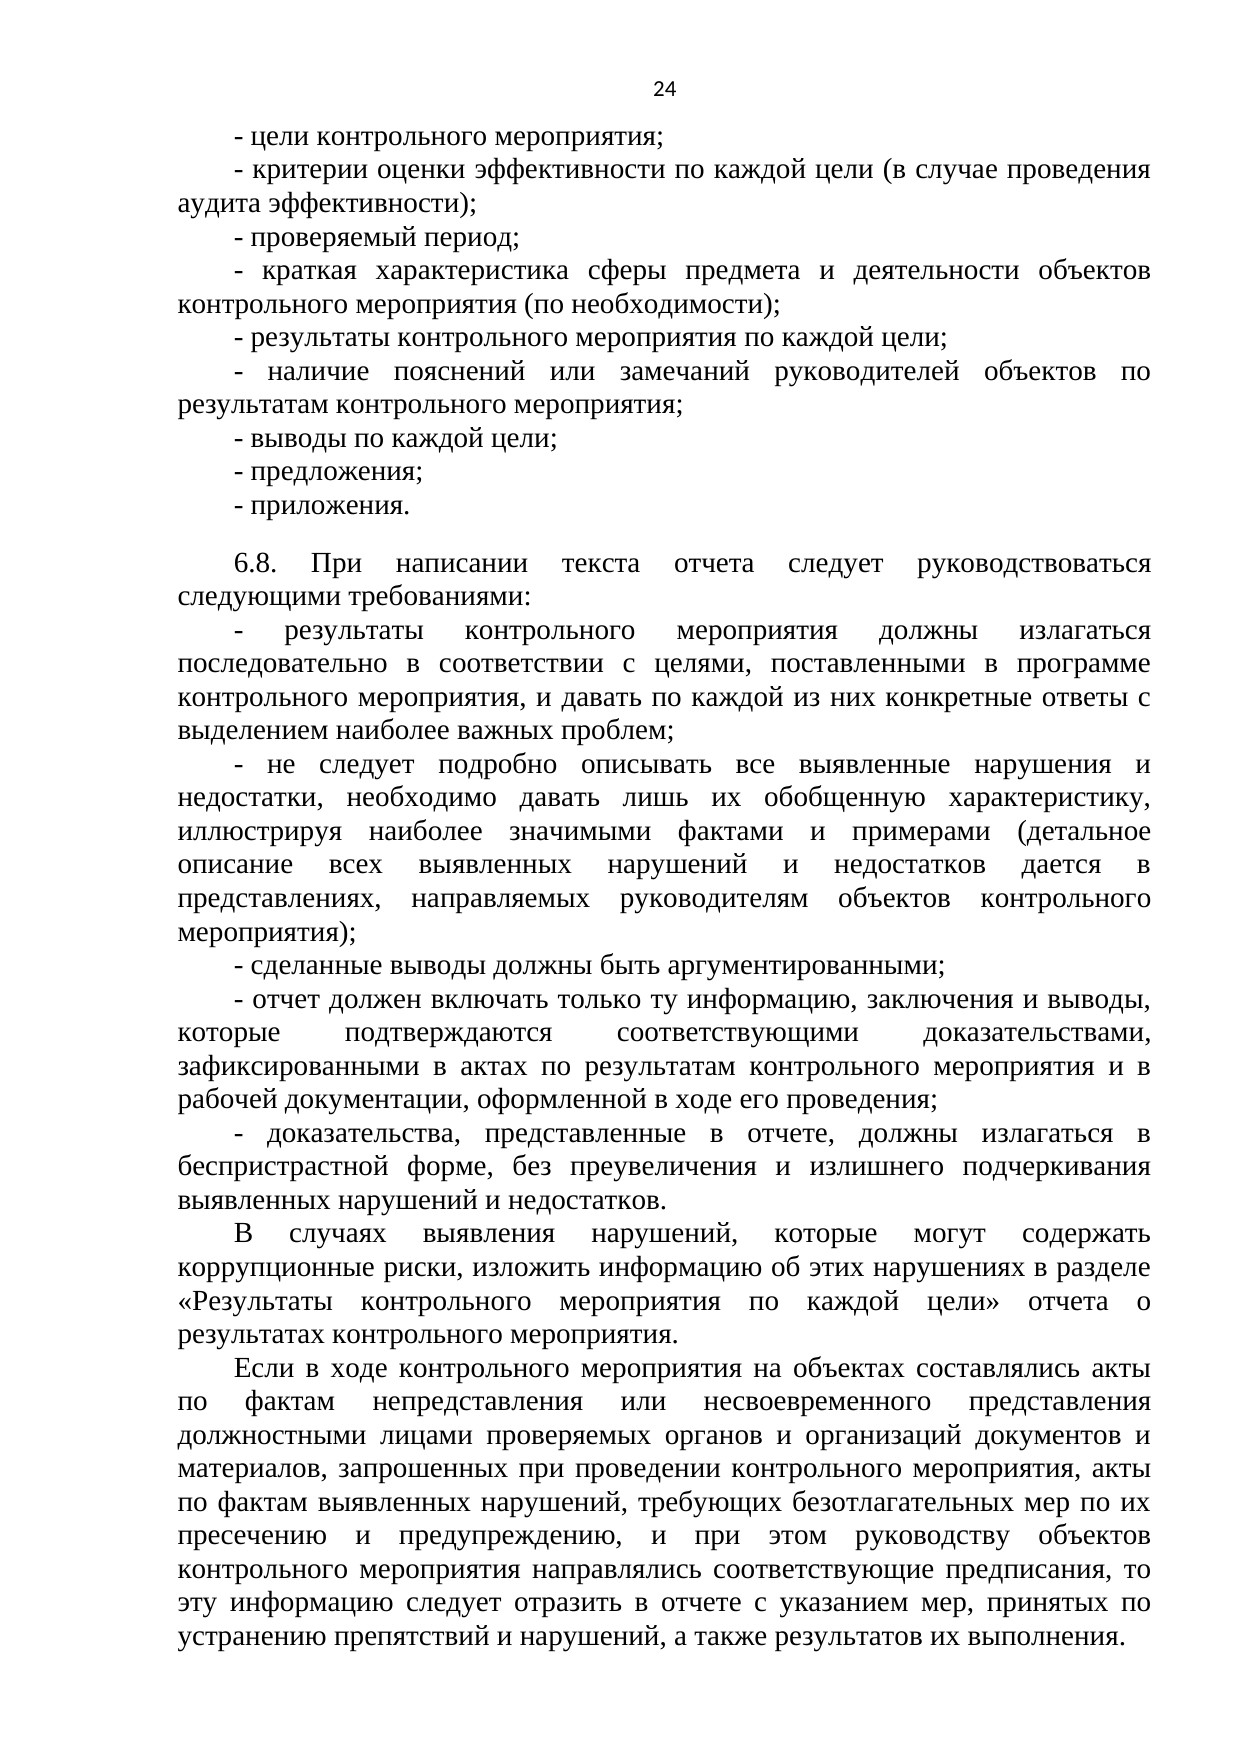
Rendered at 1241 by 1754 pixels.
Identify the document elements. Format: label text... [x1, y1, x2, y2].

text - предложения; [177, 453, 1152, 487]
text - результаты контрольного мероприятия должны излагаться последовательно в соответствии с целями, поставленными в программе контрольного мероприятия, и давать по каждой из них конкретные ответы с выделением наиболее важных проблем; [177, 612, 1152, 746]
text - цели контрольного мероприятия; [177, 118, 1152, 152]
text - отчет должен включать только ту информацию, заключения и выводы, которые подтверждаются соответствующими доказательствами, зафиксированными в актах по результатам контрольного мероприятия и в рабочей документации, оформленной в ходе его проведения; [177, 981, 1152, 1115]
text В случаях выявления нарушений, которые могут содержать коррупционные риски, изложить информацию об этих нарушениях в разделе «Результаты контрольного мероприятия по каждой цели» отчета о результатах контрольного мероприятия. [177, 1216, 1152, 1350]
text - доказательства, представленные в отчете, должны излагаться в беспристрастной форме, без преувеличения и излишнего подчеркивания выявленных нарушений и недостатков. [177, 1115, 1152, 1216]
text - не следует подробно описывать все выявленные нарушения и недостатки, необходимо давать лишь их обобщенную характеристику, иллюстрируя наиболее значимыми фактами и примерами (детальное описание всех выявленных нарушений и недостатков дается в представлениях, направляемых руководителям объектов контрольного мероприятия); [177, 746, 1152, 947]
text - сделанные выводы должны быть аргументированными; [177, 947, 1152, 981]
text - критерии оценки эффективности по каждой цели (в случае проведения аудита эффективности); [177, 152, 1152, 219]
text 6.8. При написании текста отчета следует руководствоваться следующими требованиями: [177, 545, 1152, 612]
text - результаты контрольного мероприятия по каждой цели; [177, 319, 1152, 353]
text - наличие пояснений или замечаний руководителей объектов по результатам контрольного мероприятия; [177, 353, 1152, 420]
text - краткая характеристика сферы предмета и деятельности объектов контрольного мероприятия (по необходимости); [177, 252, 1152, 319]
text Если в ходе контрольного мероприятия на объектах составлялись акты по фактам непредставления или несвоевременного представления должностными лицами проверяемых органов и организаций документов и материалов, запрошенных при проведении контрольного мероприятия, акты по фактам выявленных нарушений, требующих безотлагательных мер по их пресечению и предупреждению, и при этом руководству объектов контрольного мероприятия направлялись соответствующие предписания, то эту информацию следует отразить в отчете с указанием мер, принятых по устранению препятствий и нарушений, а также результатов их выполнения. [177, 1350, 1152, 1652]
text - выводы по каждой цели; [177, 420, 1152, 453]
text - приложения. [177, 487, 1152, 521]
text - проверяемый период; [177, 219, 1152, 252]
